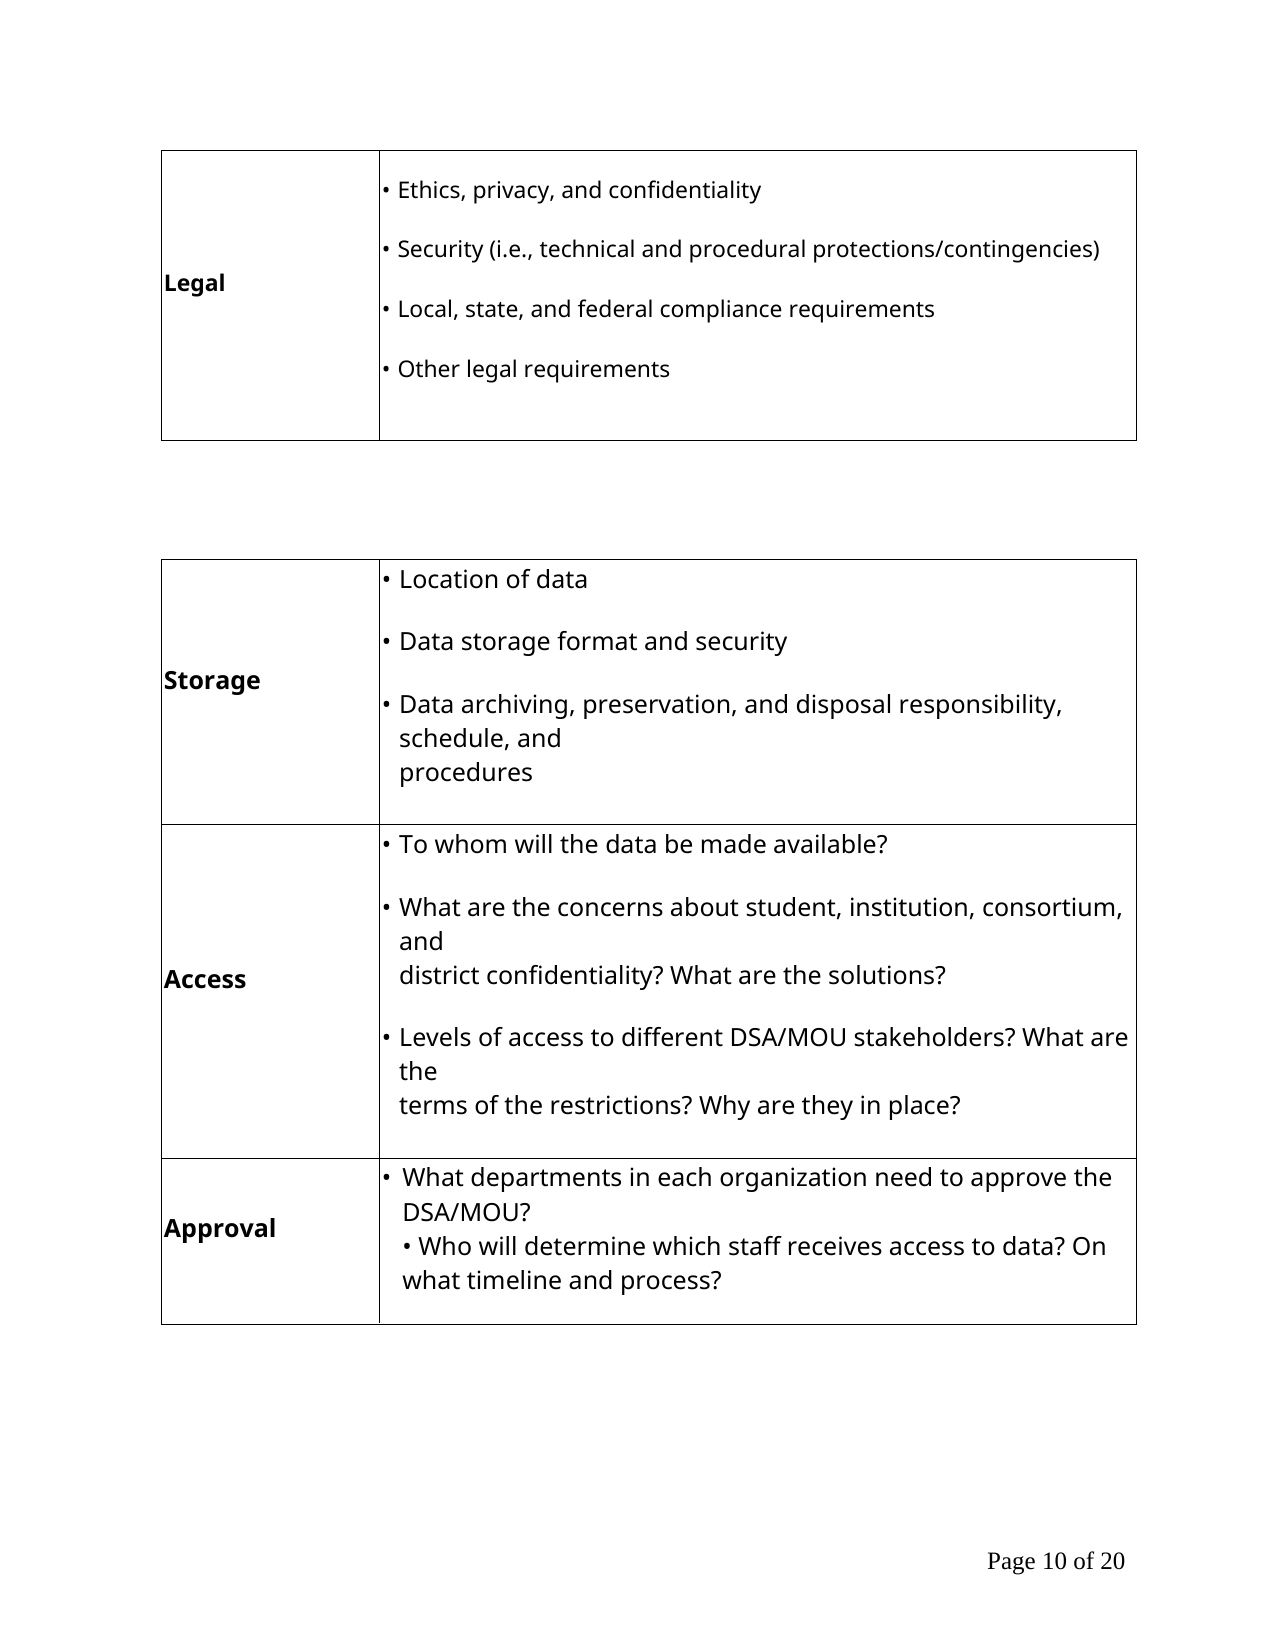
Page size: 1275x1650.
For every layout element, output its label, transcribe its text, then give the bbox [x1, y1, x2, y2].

table_header Location of data Data storage format and security Data archiving, preservation, and disposal responsibility, schedule, and procedures [380, 560, 1136, 824]
table_cell What departments in each organization need to approve the DSA/MOU? • Who will determine which staff receives access to data? On what timeline and process? [380, 1159, 1136, 1323]
table_cell To whom will the data be made available? What are the concerns about student, institution, consortium, and district confidentiality? What are the solutions? Levels of access to different DSA/MOU stakeholders? What are the terms of the restrictions? Why are they in place? [380, 825, 1136, 1157]
table_cell Ethics, privacy, and confidentiality Security (i.e., technical and procedural protections/contingencies) Local, state, and federal compliance requirements Other legal requirements [380, 151, 1136, 440]
table_cell Access [162, 825, 379, 1157]
table_cell Legal [162, 151, 379, 440]
table_cell Approval [162, 1159, 379, 1323]
table_header Storage [162, 560, 379, 824]
